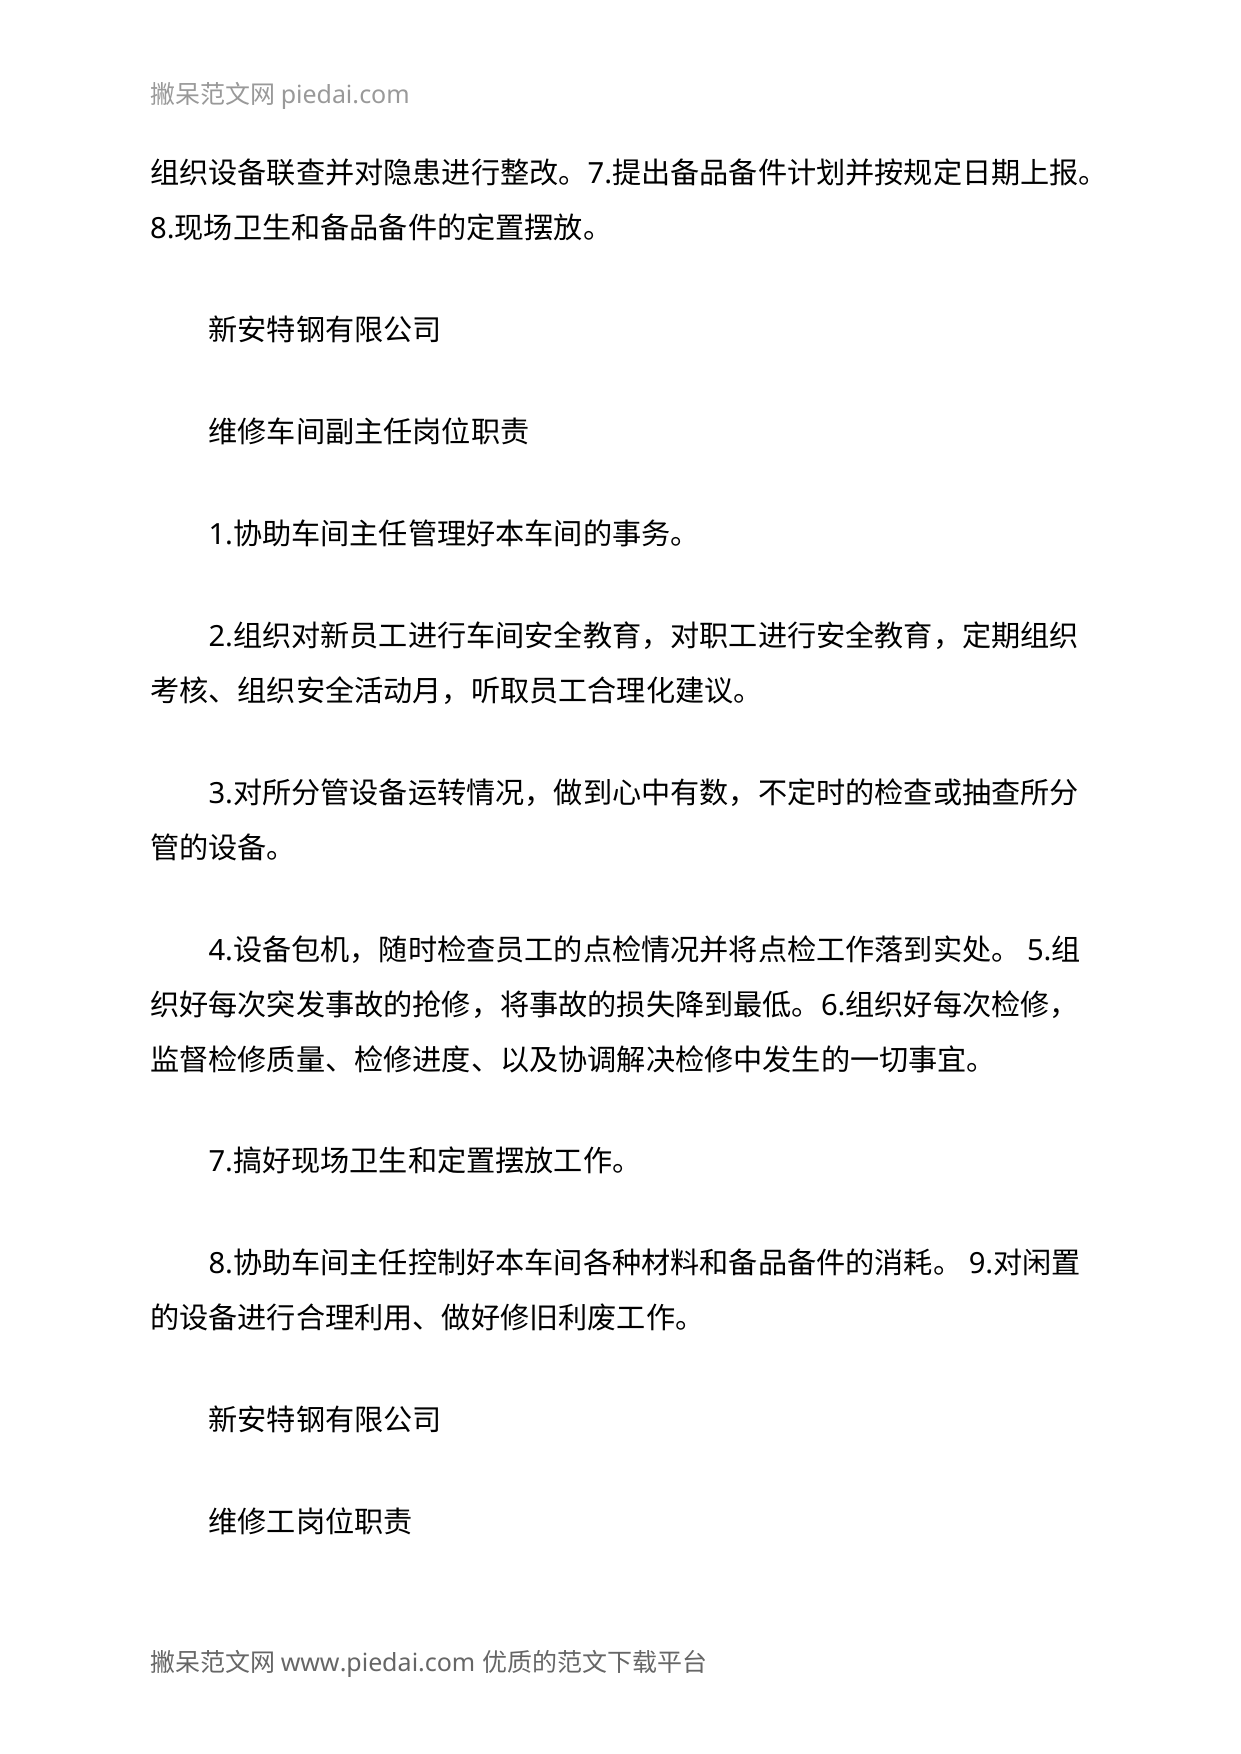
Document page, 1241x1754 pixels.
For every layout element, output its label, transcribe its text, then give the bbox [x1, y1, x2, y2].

text 4.设备包机，随时检查员工的点检情况并将点检工作落到实处。 5.组织好每次突发事故的抢修，将事故的损失降到最低。6.组织好每次检修，监督检修质量、检修进度、以及协调解决检修中发生的一切事宜。 [150, 926, 1090, 1078]
text 3.对所分管设备运转情况，做到心中有数，不定时的检查或抽查所分管的设备。 [150, 769, 1090, 867]
text 2.组织对新员工进行车间安全教育，对职工进行安全教育，定期组织考核、组织安全活动月，听取员工合理化建议。 [150, 612, 1090, 710]
text 新安特钢有限公司 [150, 1397, 1090, 1439]
text 新安特钢有限公司 [150, 307, 1090, 349]
text 维修工岗位职责 [150, 1498, 1090, 1541]
text 7.搞好现场卫生和定置摆放工作。 [150, 1138, 1090, 1180]
text 8.协助车间主任控制好本车间各种材料和备品备件的消耗。 9.对闲置的设备进行合理利用、做好修旧利废工作。 [150, 1240, 1090, 1337]
text 维修车间副主任岗位职责 [150, 409, 1090, 451]
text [150, 150, 1090, 247]
text 1.协助车间主任管理好本车间的事务。 [150, 511, 1090, 553]
